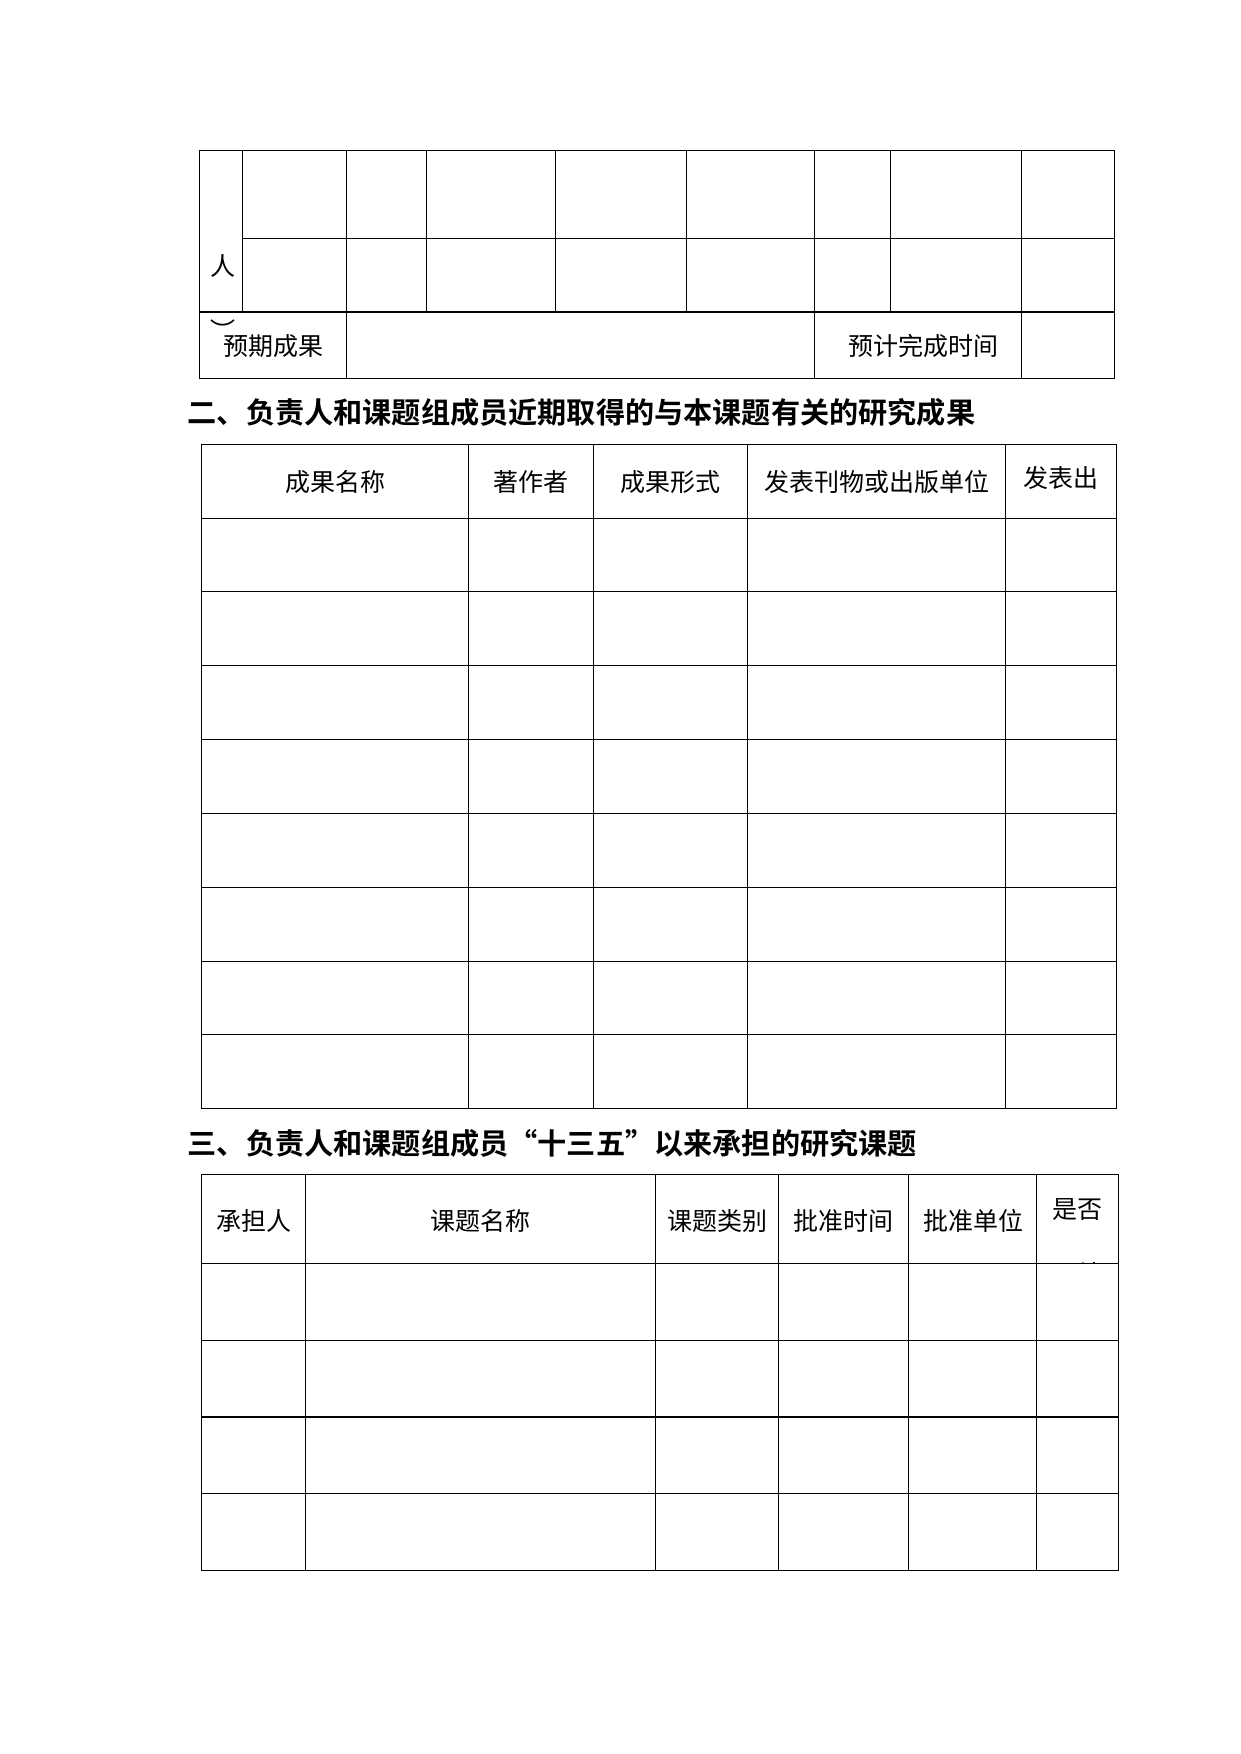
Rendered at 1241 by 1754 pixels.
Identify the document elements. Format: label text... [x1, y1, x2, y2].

table_cell [202, 1035, 468, 1108]
table_cell [469, 888, 593, 961]
table_cell [556, 151, 686, 237]
table_cell [1037, 1341, 1118, 1416]
table_header 批准时间 [779, 1175, 908, 1263]
table_header 成果形式 [594, 445, 747, 517]
table_cell [469, 962, 593, 1034]
table_cell [202, 519, 468, 591]
table_cell [748, 666, 1005, 739]
table_cell [594, 814, 747, 887]
table_cell [1006, 962, 1116, 1034]
table_cell [748, 740, 1005, 813]
table_cell [1006, 888, 1116, 961]
table_cell [347, 313, 814, 377]
table_header 著作者 [469, 445, 593, 517]
table_header 成果名称 [202, 445, 468, 517]
table_cell [202, 740, 468, 813]
table_cell [469, 740, 593, 813]
table_cell [815, 151, 890, 237]
table_cell [1006, 1035, 1116, 1108]
table_cell [306, 1264, 655, 1340]
table_cell [594, 888, 747, 961]
table_cell [594, 1035, 747, 1108]
table_cell [1006, 814, 1116, 887]
table_cell [687, 151, 814, 237]
table_cell [243, 151, 346, 237]
table_cell [594, 962, 747, 1034]
table_cell [656, 1341, 778, 1416]
table_cell [909, 1341, 1036, 1416]
table_cell [347, 151, 426, 237]
table_cell [427, 239, 555, 311]
table_cell [202, 1494, 305, 1570]
table_cell [748, 814, 1005, 887]
table_cell [909, 1264, 1036, 1340]
table_cell [779, 1418, 908, 1493]
table_cell 预期成果 [200, 313, 346, 377]
table_cell [202, 1264, 305, 1340]
table_cell [779, 1264, 908, 1340]
table_cell [909, 1494, 1036, 1570]
table_cell [202, 592, 468, 665]
table_cell [748, 519, 1005, 591]
table_header 课题类别 [656, 1175, 778, 1263]
table_cell [594, 666, 747, 739]
table_cell [306, 1418, 655, 1493]
table_cell [748, 888, 1005, 961]
table_header 批准单位 [909, 1175, 1036, 1263]
table_cell [202, 666, 468, 739]
table_cell [243, 239, 346, 311]
table_cell [427, 151, 555, 237]
table_cell [469, 519, 593, 591]
table_cell [347, 239, 426, 311]
table_cell [1022, 239, 1114, 311]
table_cell 预计完成时间 [815, 313, 1021, 377]
table_cell [687, 239, 814, 311]
table_cell [656, 1264, 778, 1340]
table_cell [1022, 151, 1114, 237]
table_cell [594, 592, 747, 665]
table_cell [202, 814, 468, 887]
table_cell [202, 962, 468, 1034]
table_cell [202, 888, 468, 961]
table_header 承担人 [202, 1175, 305, 1263]
table_cell [594, 519, 747, 591]
table_cell [656, 1494, 778, 1570]
table_header 是否 已结题 [1037, 1175, 1118, 1263]
table_cell [909, 1418, 1036, 1493]
text 二、负责人和课题组成员近期取得的与本课题有关的研究成果 [187, 378, 1053, 443]
text 三、负责人和课题组成员“十三五”以来承担的研究课题 [187, 1109, 1053, 1174]
table_cell [556, 239, 686, 311]
table_cell [779, 1341, 908, 1416]
table_cell [815, 239, 890, 311]
table_header 课题名称 [306, 1175, 655, 1263]
table_cell [306, 1341, 655, 1416]
table_cell [1006, 666, 1116, 739]
table_cell [891, 239, 1021, 311]
table_cell [748, 962, 1005, 1034]
table_cell [202, 1341, 305, 1416]
table_cell [469, 592, 593, 665]
table_header 发表出版时间 [1006, 445, 1116, 517]
table_cell [1037, 1418, 1118, 1493]
table_cell [1037, 1494, 1118, 1570]
table_cell [1006, 592, 1116, 665]
table_cell [202, 1418, 305, 1493]
table_header 发表刊物或出版单位 [748, 445, 1005, 517]
table_cell [748, 592, 1005, 665]
table_cell [748, 1035, 1005, 1108]
table_cell [1006, 740, 1116, 813]
table_cell [1037, 1264, 1118, 1340]
table_cell [1006, 519, 1116, 591]
table_cell [469, 1035, 593, 1108]
table_cell [594, 740, 747, 813]
table_cell [1022, 313, 1114, 377]
table_cell [656, 1418, 778, 1493]
table_cell [469, 666, 593, 739]
table_cell [779, 1494, 908, 1570]
table_cell [469, 814, 593, 887]
table_cell [891, 151, 1021, 237]
table_cell [306, 1494, 655, 1570]
